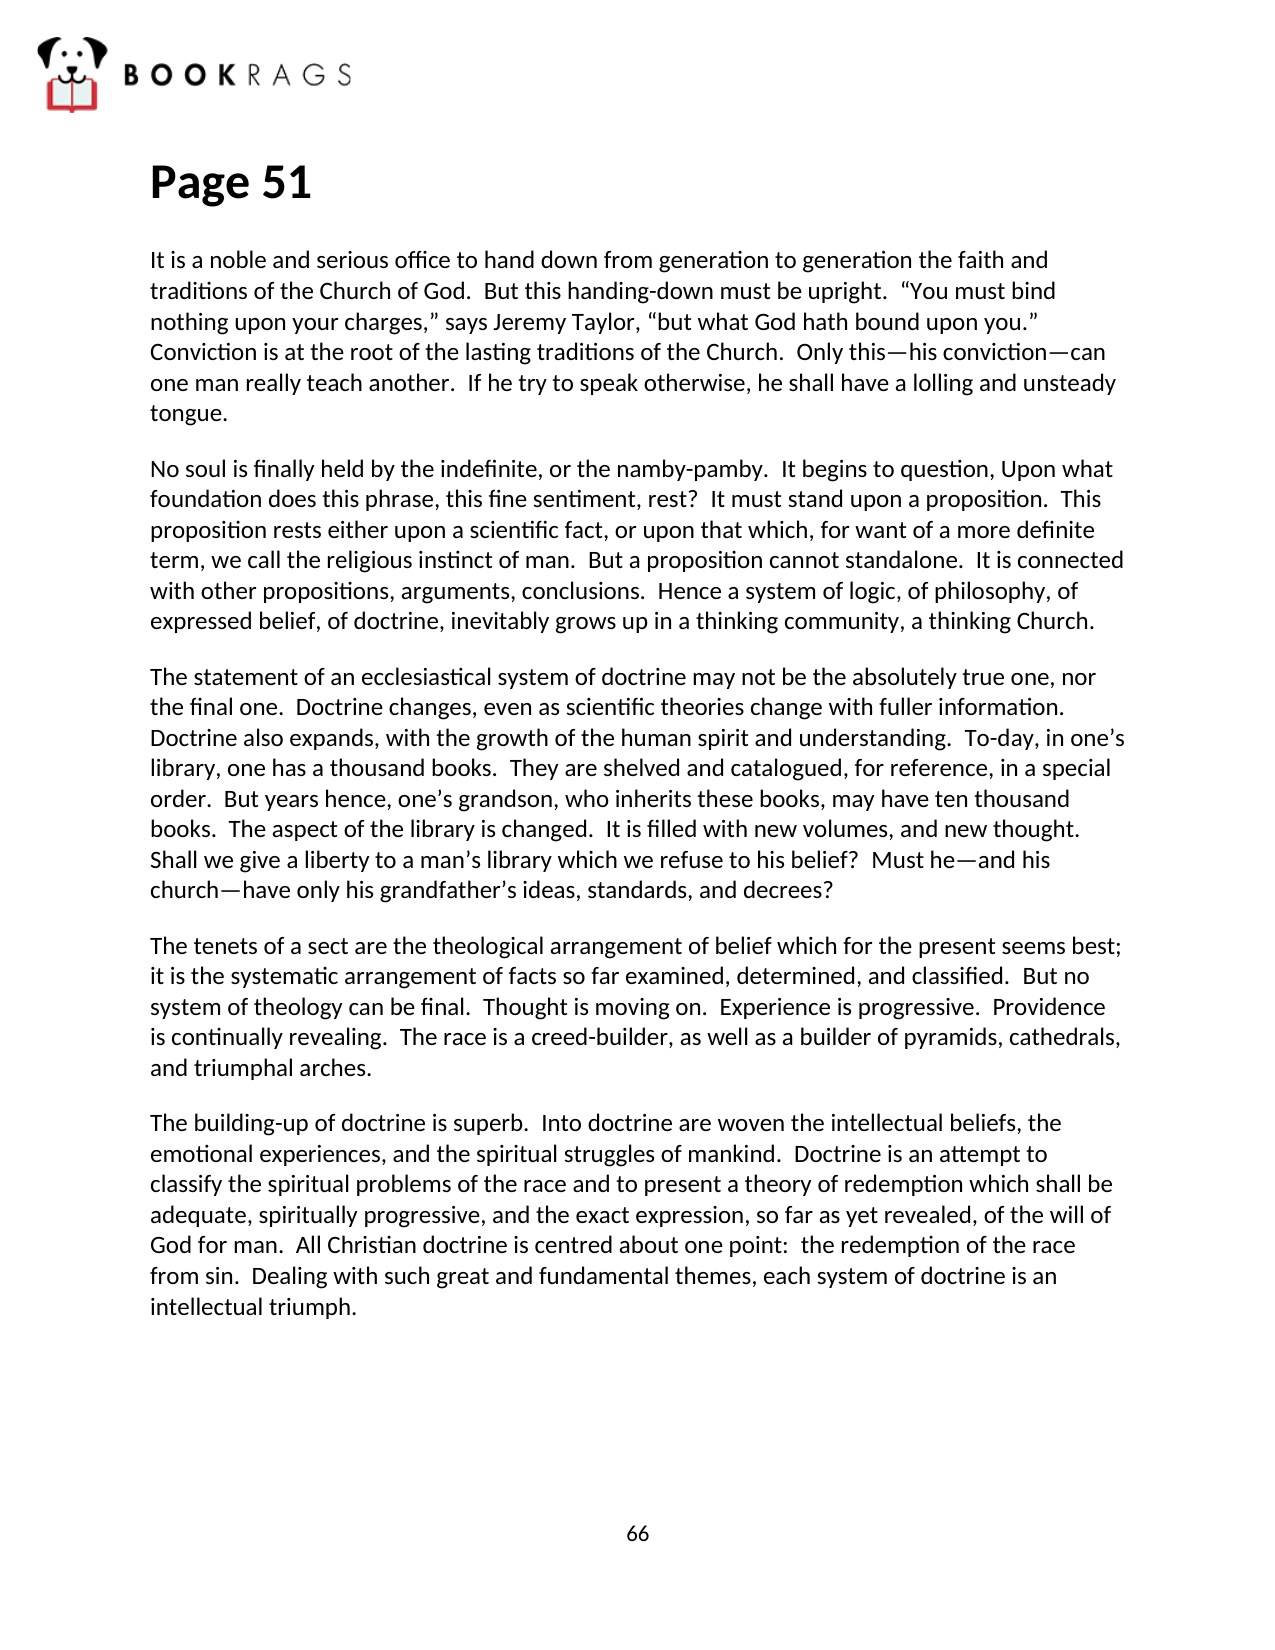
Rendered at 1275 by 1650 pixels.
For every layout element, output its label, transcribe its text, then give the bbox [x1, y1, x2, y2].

text The tenets of a sect are the theological arrangement of belief which for the present seems best; it is the systematic arrangement of facts so far examined, determined, and classified. But no system of theology can be final. Thought is moving on. Experience is progressive. Providence is continually revealing. The race is a creed-builder, as well as a builder of pyramids, cathedrals, and triumphal arches. [150, 930, 1125, 1083]
text The statement of an ecclesiastical system of doctrine may not be the absolutely true one, nor the final one. Doctrine changes, even as scientific theories change with fuller information. Doctrine also expands, with the growth of the human spirit and understanding. To-day, in one’s library, one has a thousand books. They are shelved and catalogued, for reference, in a special order. But years hence, one’s grandson, who inherits these books, may have ten thousand books. The aspect of the library is changed. It is filled with new volumes, and new thought. Shall we give a liberty to a man’s library which we refuse to his belief? Must he—­and his church—­have only his grandfather’s ideas, standards, and decrees? [150, 661, 1125, 905]
text Page 51 [150, 150, 1125, 211]
text It is a noble and serious office to hand down from generation to generation the faith and traditions of the Church of God. But this handing-down must be upright. “You must bind nothing upon your charges,” says Jeremy Taylor, “but what God hath bound upon you.” Conviction is at the root of the lasting traditions of the Church. Only this—­his conviction—­can one man really teach another. If he try to speak otherwise, he shall have a lolling and unsteady tongue. [150, 244, 1125, 428]
text No soul is finally held by the indefinite, or the namby-pamby. It begins to question, Upon what foundation does this phrase, this fine sentiment, rest? It must stand upon a proposition. This proposition rests either upon a scientific fact, or upon that which, for want of a more definite term, we call the religious instinct of man. But a proposition cannot standalone. It is connected with other propositions, arguments, conclusions. Hence a system of logic, of philosophy, of expressed belief, of doctrine, inevitably grows up in a thinking community, a thinking Church. [150, 453, 1125, 636]
picture [37, 37, 351, 113]
text The building-up of doctrine is superb. Into doctrine are woven the intellectual beliefs, the emotional experiences, and the spiritual struggles of mankind. Doctrine is an attempt to classify the spiritual problems of the race and to present a theory of redemption which shall be adequate, spiritually progressive, and the exact expression, so far as yet revealed, of the will of God for man. All Christian doctrine is centred about one point: the redemption of the race from sin. Dealing with such great and fundamental themes, each system of doctrine is an intellectual triumph. [150, 1108, 1125, 1321]
